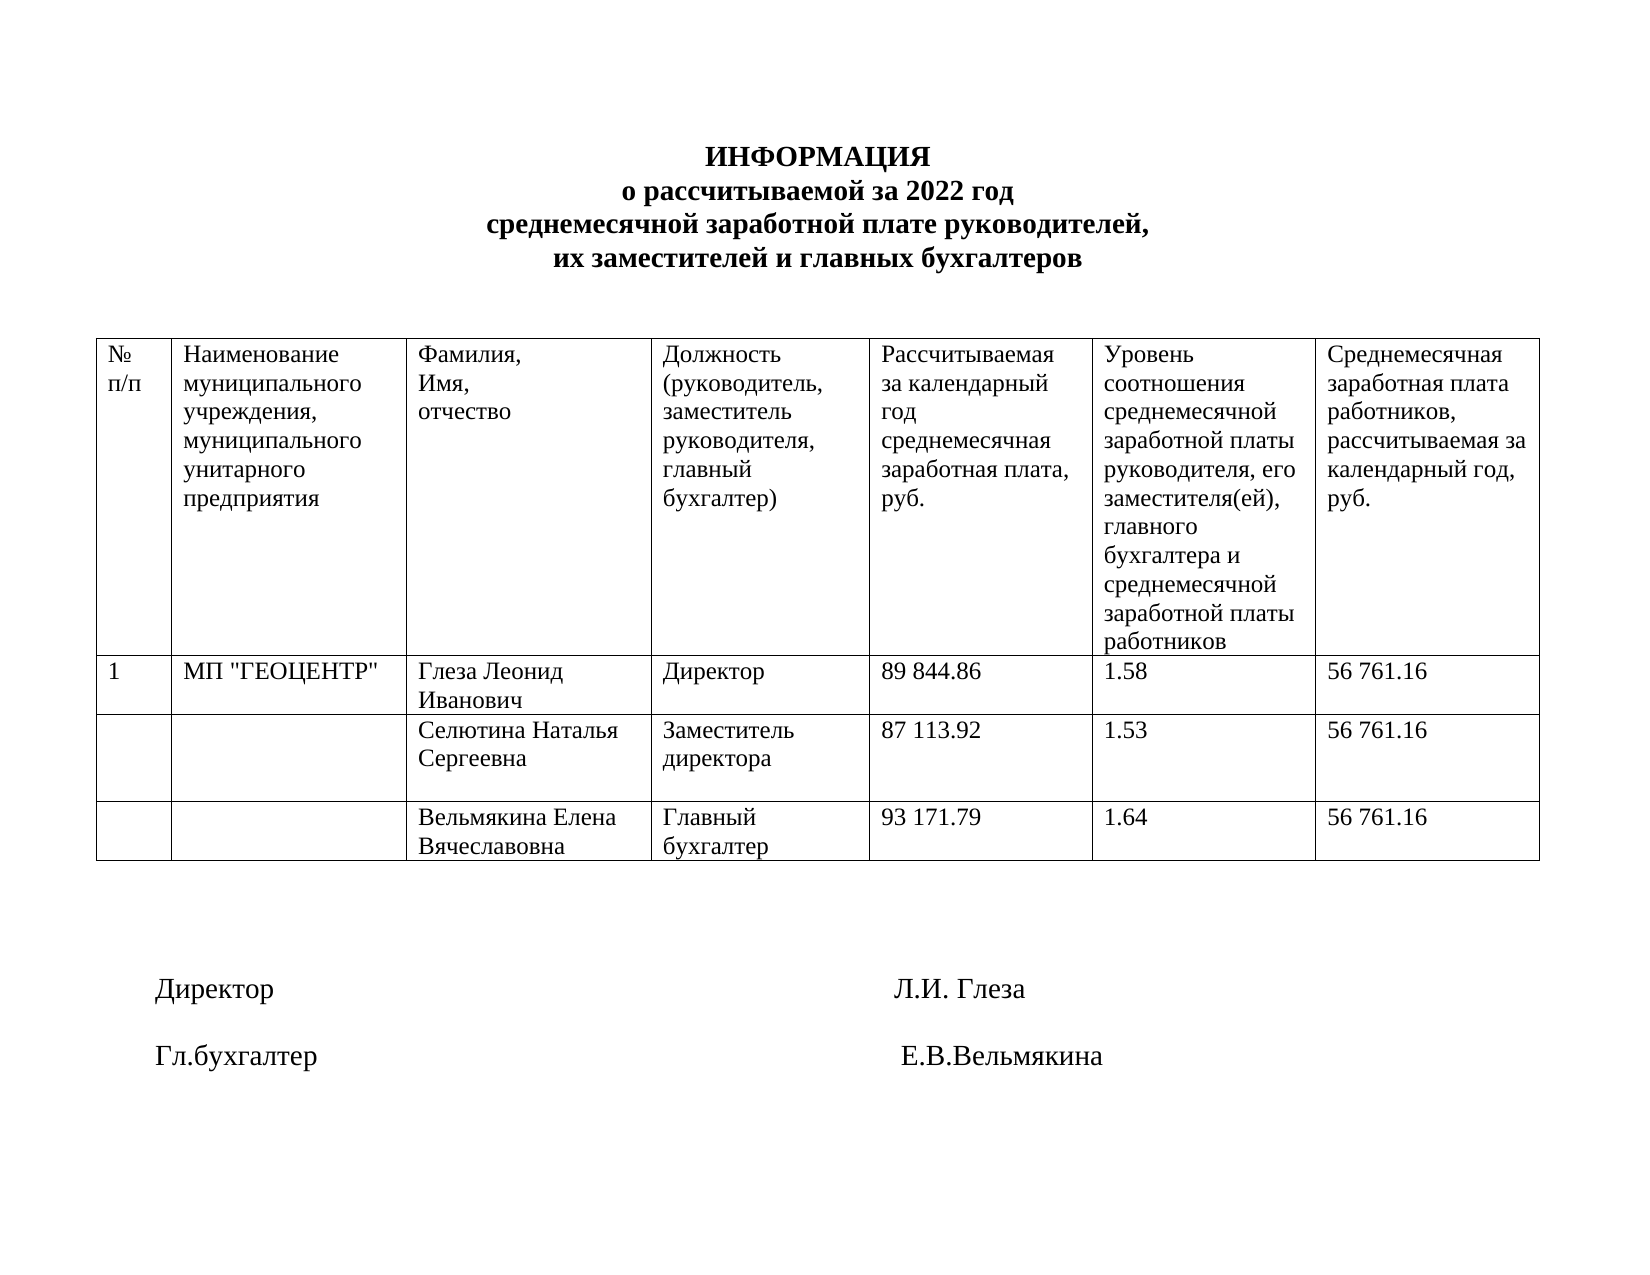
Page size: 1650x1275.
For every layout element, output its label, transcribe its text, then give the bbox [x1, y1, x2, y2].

table_cell Селютина Наталья Сергеевна [407, 715, 651, 801]
text среднемесячной заработной плате руководителей, [96, 206, 1539, 240]
table_cell Заместитель директора [652, 715, 869, 801]
table_cell Главный бухгалтер [652, 802, 869, 859]
table_header Наименование муниципального учреждения, муниципального унитарного предприятия [172, 339, 406, 655]
table_header Рассчитываемая за календарный год среднемесячная заработная плата, руб. [870, 339, 1092, 655]
text Гл.бухгалтер Е.В.Вельмякина [96, 1038, 1539, 1071]
table_header Должность (руководитель, заместитель руководителя, главный бухгалтер) [652, 339, 869, 655]
table_header Фамилия, Имя, отчество [407, 339, 651, 655]
table_cell 56 761.16 [1316, 802, 1539, 859]
table_cell [97, 715, 171, 801]
table_header Среднемесячная заработная плата работников, рассчитываемая за календарный год, руб. [1316, 339, 1539, 655]
table_cell 56 761.16 [1316, 715, 1539, 801]
text их заместителей и главных бухгалтеров [96, 240, 1539, 273]
table_cell 87 113.92 [870, 715, 1092, 801]
table_cell 56 761.16 [1316, 656, 1539, 714]
table_cell Директор [652, 656, 869, 714]
table_cell Вельмякина Елена Вячеславовна [407, 802, 651, 859]
table_cell [97, 802, 171, 859]
table_cell 1 [97, 656, 171, 714]
table_cell Глеза Леонид Иванович [407, 656, 651, 714]
text ИНФОРМАЦИЯ [96, 139, 1539, 173]
table_cell 1.58 [1093, 656, 1315, 714]
table_header Уровень соотношения среднемесячной заработной платы руководителя, его заместителя(ей), главного бухгалтера и среднемесячной заработной платы работников [1093, 339, 1315, 655]
table_cell [172, 715, 406, 801]
table_cell 1.64 [1093, 802, 1315, 859]
table_cell МП "ГЕОЦЕНТР" [172, 656, 406, 714]
table_cell 1.53 [1093, 715, 1315, 801]
table_cell 93 171.79 [870, 802, 1092, 859]
text о рассчитываемой за 2022 год [96, 173, 1539, 206]
text Директор Л.И. Глеза [96, 971, 1539, 1004]
table_cell 89 844.86 [870, 656, 1092, 714]
table_header № п/п [97, 339, 171, 655]
table_cell [172, 802, 406, 859]
